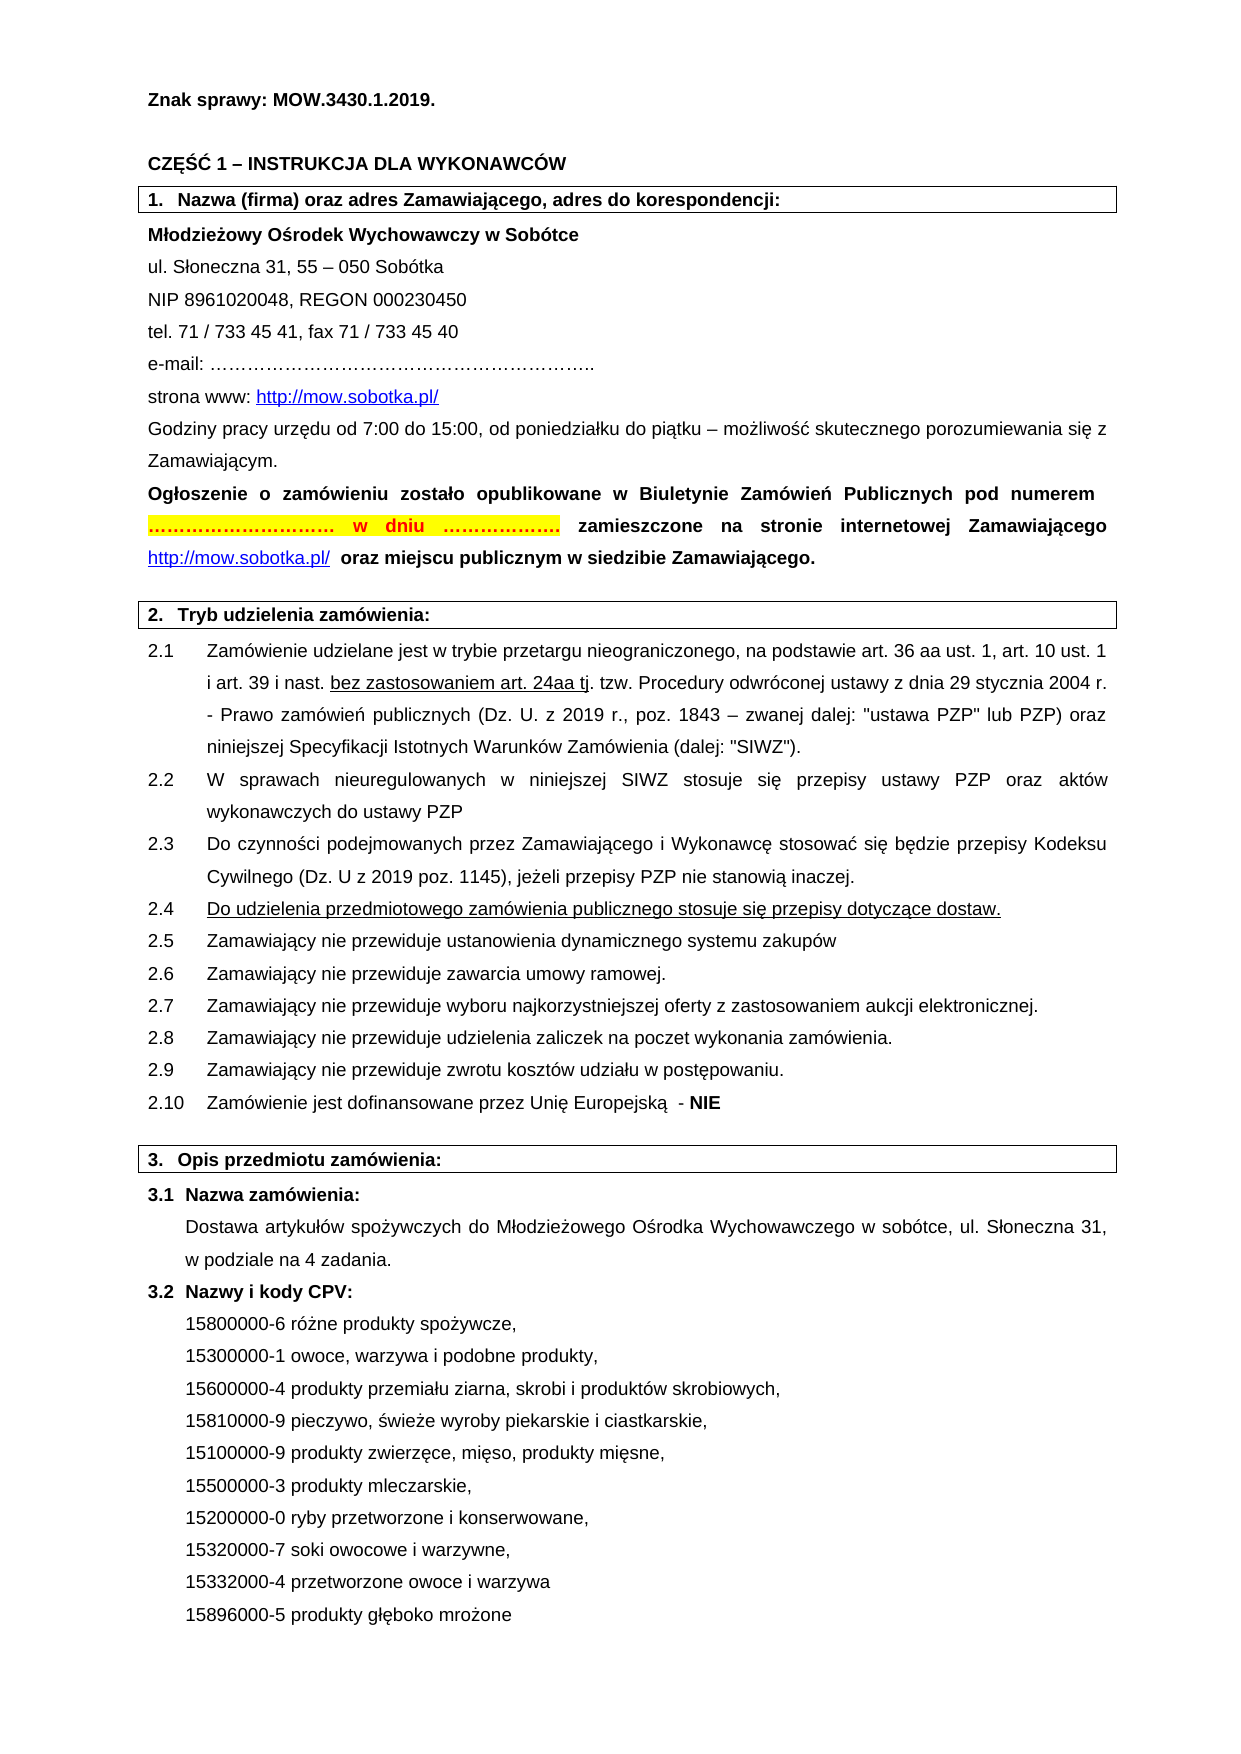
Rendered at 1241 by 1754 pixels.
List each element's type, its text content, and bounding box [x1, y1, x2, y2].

text 15500000-3 produkty mleczarskie, [185, 1474, 1107, 1496]
list Zamawiający nie przewiduje zawarcia umowy ramowej. [148, 962, 1107, 984]
list Do czynności podejmowanych przez Zamawiającego i Wykonawcę stosować się będzie przepisy Kodeksu Cywilnego (Dz. U z 2019 poz. 1145), jeżeli przepisy PZP nie stanowią inaczej. [148, 833, 1107, 887]
list Opis przedmiotu zamówienia: [139, 1146, 1116, 1172]
text NIP 8961020048, REGON 000230450 [148, 289, 1107, 310]
list Tryb udzielenia zamówienia: [139, 602, 1116, 628]
text ul. Słoneczna 31, 55 – 050 Sobótka [148, 256, 1107, 278]
list Zamawiający nie przewiduje ustanowienia dynamicznego systemu zakupów [148, 930, 1107, 952]
text 15800000-6 różne produkty spożywcze, [185, 1313, 1107, 1334]
list Zamawiający nie przewiduje wyboru najkorzystniejszej oferty z zastosowaniem aukcji elektronicznej. [148, 994, 1107, 1016]
list Zamówienie jest dofinansowane przez Unię Europejską - NIE [148, 1091, 1107, 1113]
text 15100000-9 produkty zwierzęce, mięso, produkty mięsne, [185, 1442, 1107, 1464]
list Nazwy i kody CPV: [148, 1281, 1107, 1302]
text e-mail: …………………………………………………….. [148, 353, 1107, 375]
list Nazwa zamówienia: [148, 1184, 1107, 1205]
text 15896000-5 produkty głęboko mrożone [185, 1604, 1107, 1625]
text CZĘŚĆ 1 – INSTRUKCJA DLA WYKONAWCÓW [148, 153, 1107, 175]
text Dostawa artykułów spożywczych do Młodzieżowego Ośrodka Wychowawczego w sobótce, ul. Słoneczna 31, w podziale na 4 zadania. [185, 1216, 1107, 1270]
text 15200000-0 ryby przetworzone i konserwowane, [185, 1507, 1107, 1528]
text tel. 71 / 733 45 41, fax 71 / 733 45 40 [148, 321, 1107, 342]
text 15600000-4 produkty przemiału ziarna, skrobi i produktów skrobiowych, [185, 1378, 1107, 1399]
text 15320000-7 soki owocowe i warzywne, [185, 1539, 1107, 1561]
text strona www: http://mow.sobotka.pl/ [148, 386, 1107, 407]
list Zamówienie udzielane jest w trybie przetargu nieograniczonego, na podstawie art. 36 aa ust. 1, art. 10 ust. 1 i art. 39 i nast. bez zastosowaniem art. 24aa tj. tzw. Procedury odwróconej ustawy z dnia 29 stycznia 2004 r. - Prawo zamówień publicznych (Dz. U. z 2019 r., poz. 1843 – zwanej dalej: "ustawa PZP" lub PZP) oraz niniejszej Specyfikacji Istotnych Warunków Zamówienia (dalej: "SIWZ"). [148, 639, 1107, 758]
list W sprawach nieuregulowanych w niniejszej SIWZ stosuje się przepisy ustawy PZP oraz aktów wykonawczych do ustawy PZP [148, 768, 1107, 822]
text Ogłoszenie o zamówieniu zostało opublikowane w Biuletynie Zamówień Publicznych pod numerem ………………………… w dniu ………………. zamieszczone na stronie internetowej Zamawiającego http://mow.sobotka.pl/ oraz miejscu publicznym w siedzibie Zamawiającego. [148, 482, 1107, 568]
text 15810000-9 pieczywo, świeże wyroby piekarskie i ciastkarskie, [185, 1410, 1107, 1431]
text 15300000-1 owoce, warzywa i podobne produkty, [185, 1345, 1107, 1367]
list Do udzielenia przedmiotowego zamówienia publicznego stosuje się przepisy dotyczące dostaw. [148, 898, 1107, 919]
text Godziny pracy urzędu od 7:00 do 15:00, od poniedziałku do piątku – możliwość skutecznego porozumiewania się z Zamawiającym. [148, 418, 1107, 472]
list Nazwa (firma) oraz adres Zamawiającego, adres do korespondencji: [139, 187, 1116, 212]
text Znak sprawy: MOW.3430.1.2019. [148, 89, 1107, 110]
list Zamawiający nie przewiduje udzielenia zaliczek na poczet wykonania zamówienia. [148, 1027, 1107, 1048]
list Zamawiający nie przewiduje zwrotu kosztów udziału w postępowaniu. [148, 1059, 1107, 1081]
text Młodzieżowy Ośrodek Wychowawczy w Sobótce [148, 224, 1107, 246]
text 15332000-4 przetworzone owoce i warzywa [185, 1571, 1107, 1593]
